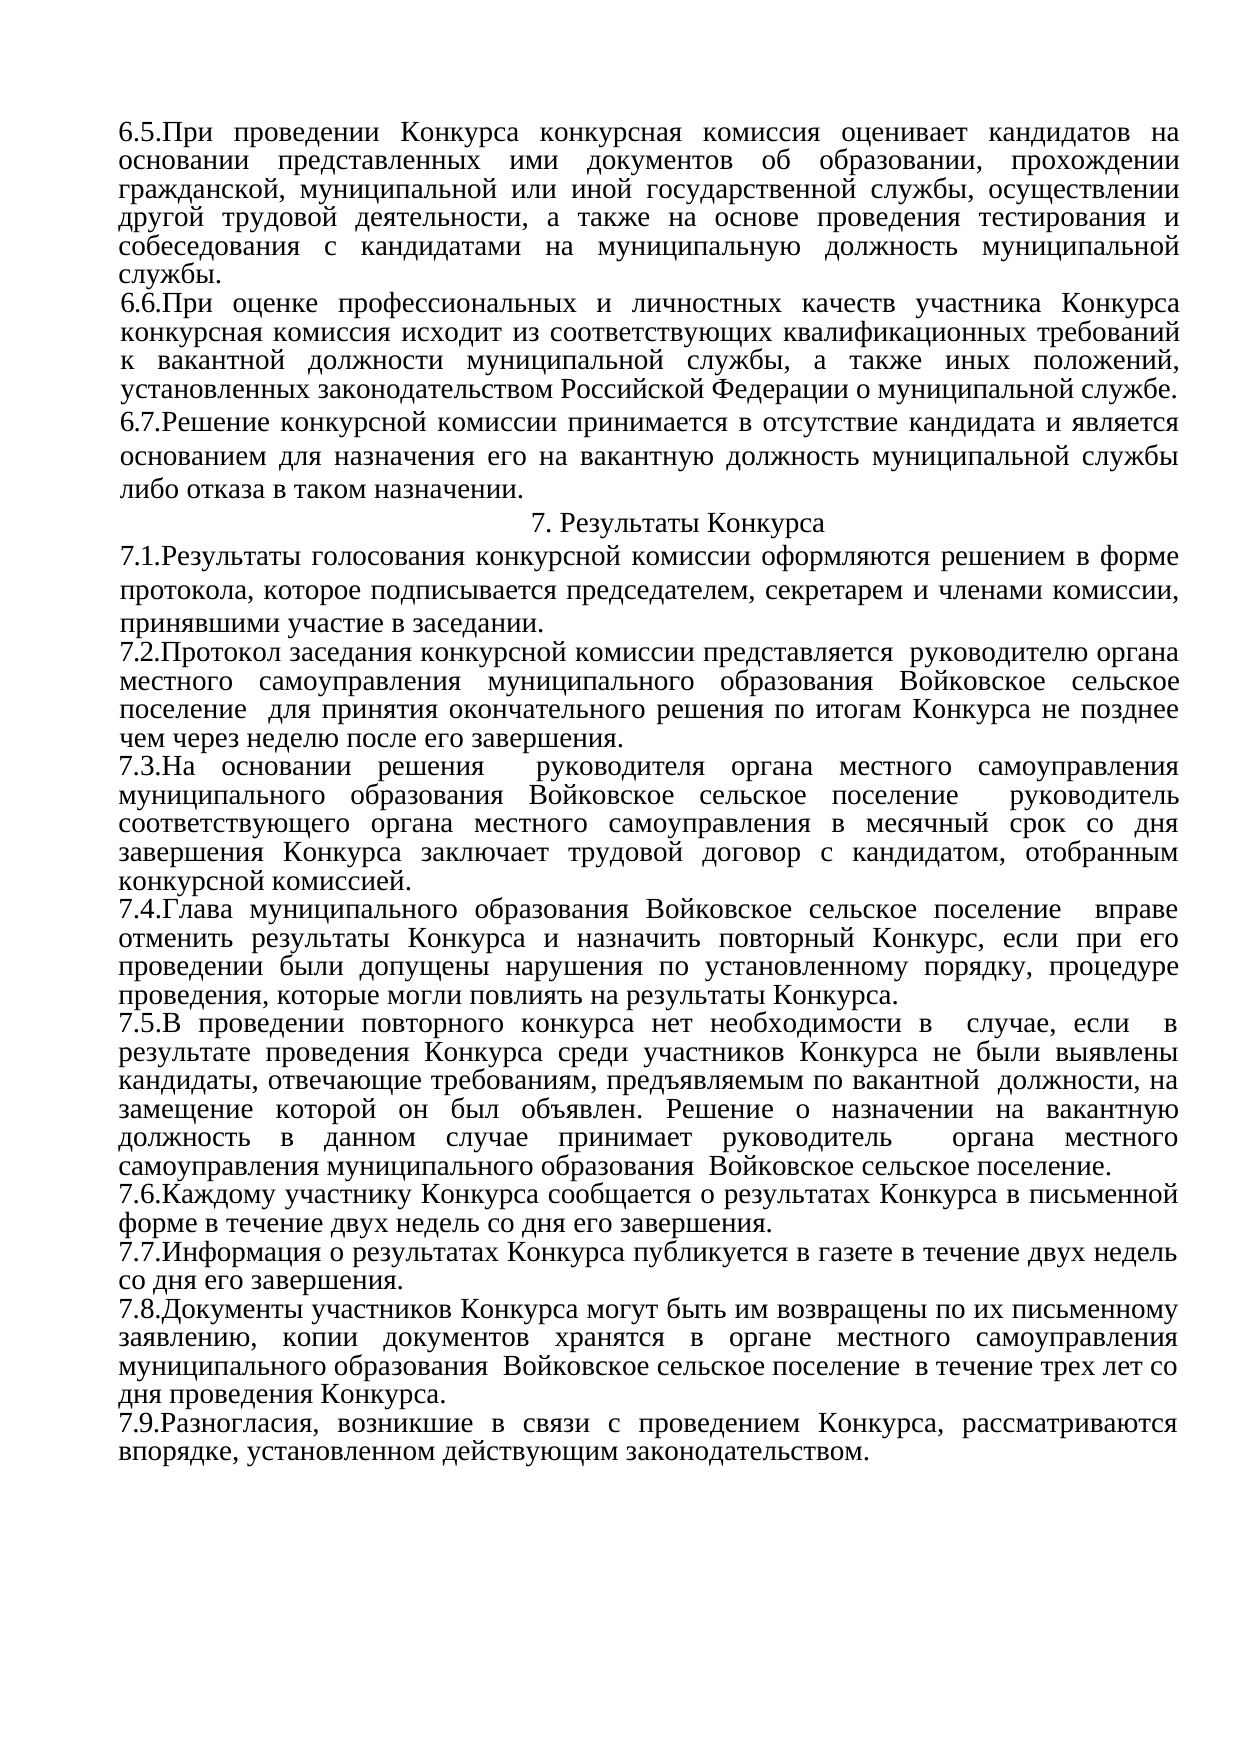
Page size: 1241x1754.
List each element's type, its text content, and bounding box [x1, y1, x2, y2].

text 7.2.Протокол заседания конкурсной комиссии представляется руководителю органа местного самоуправления муниципального образования Войковское сельское поселение для принятия окончательного решения по итогам Конкурса не позднее чем через неделю после его завершения. [119, 639, 1180, 753]
text 6.5.При проведении Конкурса конкурсная комиссия оценивает кандидатов на основании представленных ими документов об образовании, прохождении гражданской, муниципальной или иной государственной службы, осуществлении другой трудовой деятельности, а также на основе проведения тестирования и собеседования с кандидатами на муниципальную должность муниципальной службы. [118, 118, 1181, 289]
text 7.1.Результаты голосования конкурсной комиссии оформляются решением в форме протокола, которое подписывается председателем, секретарем и членами комиссии, принявшими участие в заседании. [119, 538, 1180, 639]
text 7.9.Разногласия, возникшие в связи с проведением Конкурса, рассматриваются впорядке, установленном действующим законодательством. [118, 1409, 1178, 1467]
text 7.7.Информация о результатах Конкурса публикуется в газете в течение двух недель со дня его завершения. [118, 1238, 1179, 1295]
text 7. Результаты Конкурса [119, 505, 1180, 538]
text 7.4.Глава муниципального образования Войковское сельское поселение вправе отменить результаты Конкурса и назначить повторный Конкурс, если при его проведении были допущены нарушения по установленному порядку, процедуре проведения, которые могли повлиять на результаты Конкурса. [118, 896, 1180, 1010]
text 7.6.Каждому участнику Конкурса сообщается о результатах Конкурса в письменной форме в течение двух недель со дня его завершения. [118, 1181, 1179, 1238]
text 7.8.Документы участников Конкурса могут быть им возвращены по их письменному заявлению, копии документов хранятся в органе местного самоуправления муниципального образования Войковское сельское поселение в течение трех лет со дня проведения Конкурса. [118, 1295, 1179, 1409]
text 7.3.На основании решения руководителя органа местного самоуправления муниципального образования Войковское сельское поселение руководитель соответствующего органа местного самоуправления в месячный срок со дня завершения Конкурса заключает трудовой договор с кандидатом, отобранным конкурсной комиссией. [118, 753, 1180, 896]
text 6.6.При оценке профессиональных и личностных качеств участника Конкурса конкурсная комиссия исходит из соответствующих квалификационных требований к вакантной должности муниципальной службы, а также иных положений, установленных законодательством Российской Федерации о муниципальной службе. [120, 290, 1181, 404]
text 6.7.Решение конкурсной комиссии принимается в отсутствие кандидата и является основанием для назначения его на вакантную должность муниципальной службы либо отказа в таком назначении. [119, 404, 1180, 505]
text 7.5.В проведении повторного конкурса нет необходимости в случае, если в результате проведения Конкурса среди участников Конкурса не были выявлены кандидаты, отвечающие требованиям, предъявляемым по вакантной должности, на замещение которой он был объявлен. Решение о назначении на вакантную должность в данном случае принимает руководитель органа местного самоуправления муниципального образования Войковское сельское поселение. [118, 1010, 1179, 1181]
